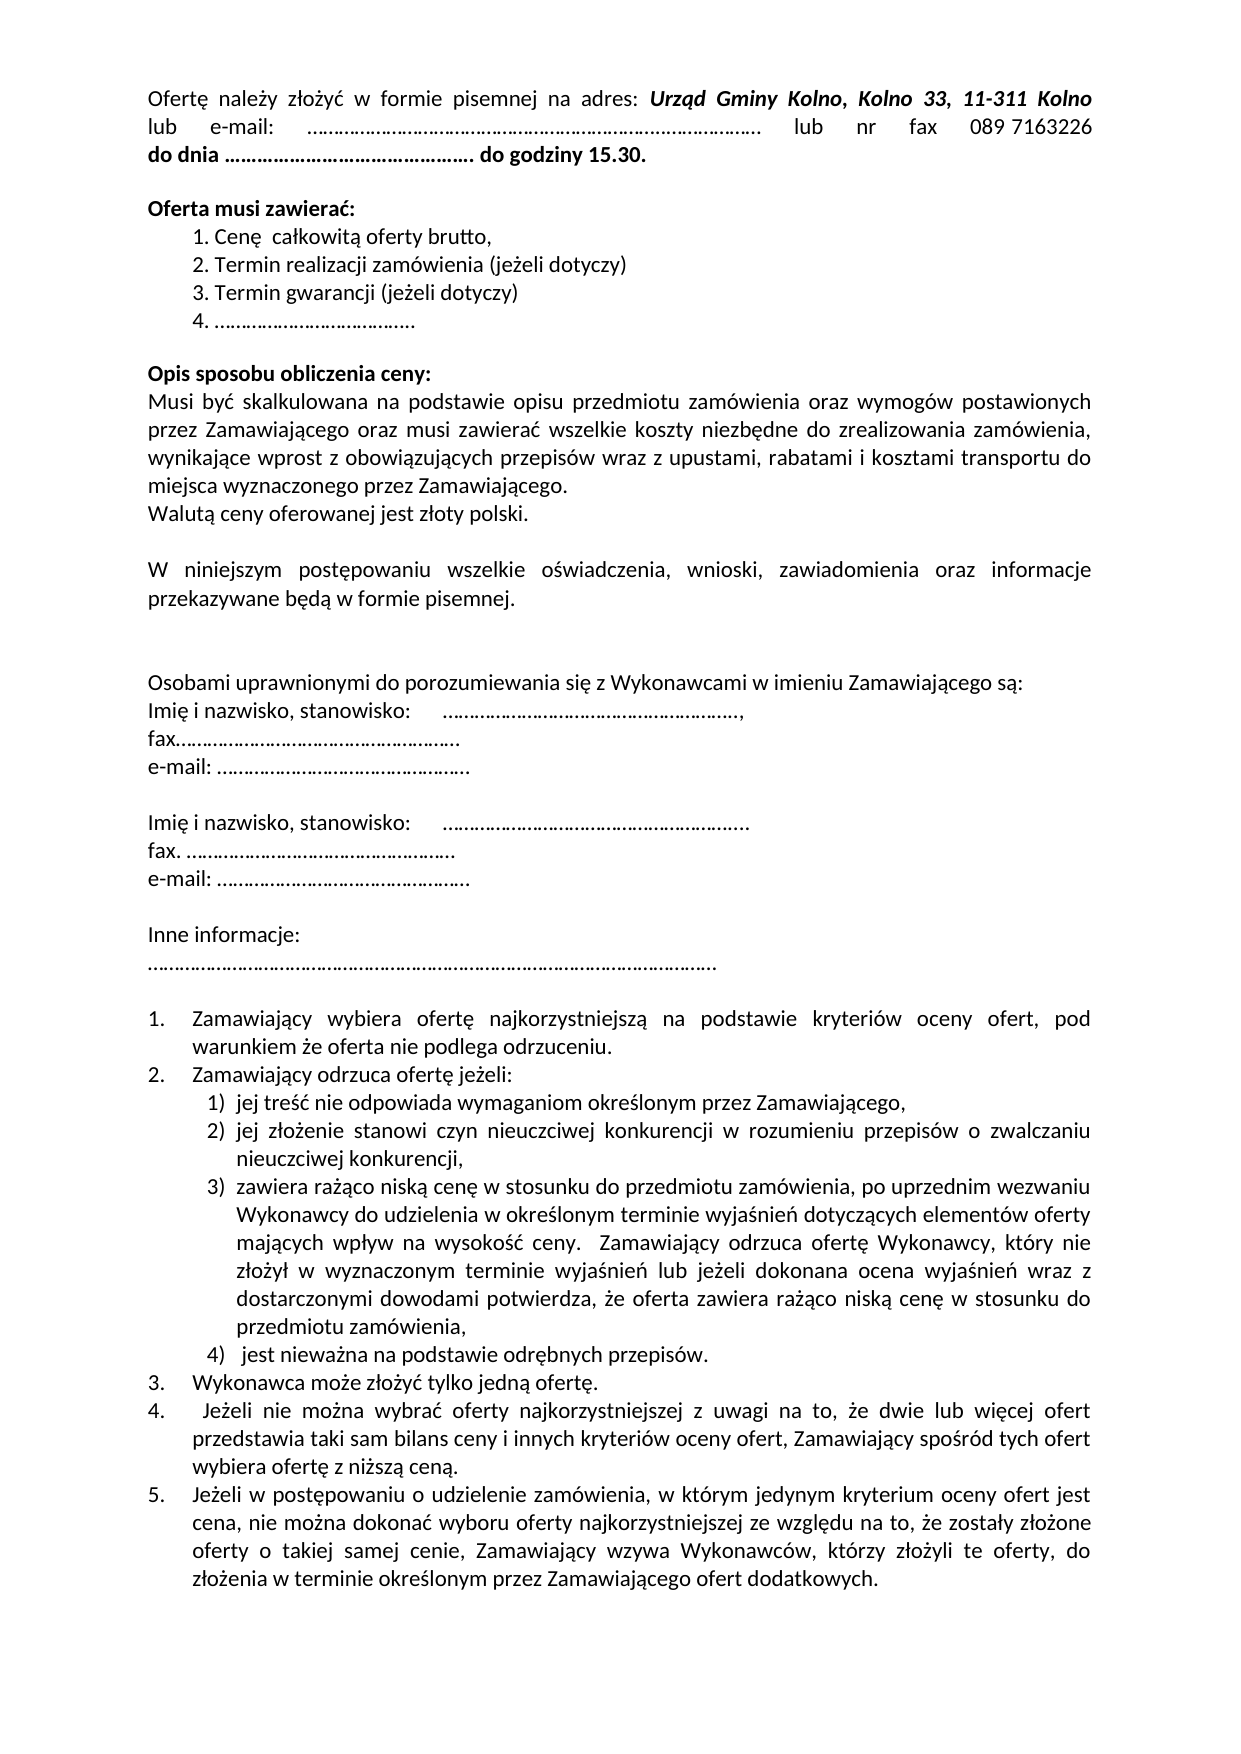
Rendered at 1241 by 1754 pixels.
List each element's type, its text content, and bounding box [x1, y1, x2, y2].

text Ofertę należy złożyć w formie pisemnej na adres: Urząd Gminy Kolno, Kolno 33, 11-311 Kolno lub e-mail: …………………………………………………………..……………… lub nr fax 089 7163226 do dnia ………………………………………. do godziny 15.30. [148, 84, 1093, 168]
list Zamawiający wybiera ofertę najkorzystniejszą na podstawie kryteriów oceny ofert, pod warunkiem że oferta nie podlega odrzuceniu. [148, 1004, 1093, 1060]
text W niniejszym postępowaniu wszelkie oświadczenia, wnioski, zawiadomienia oraz informacje przekazywane będą w formie pisemnej. [148, 556, 1093, 612]
list jej treść nie odpowiada wymaganiom określonym przez Zamawiającego, [207, 1088, 1093, 1116]
list zawiera rażąco niską cenę w stosunku do przedmiotu zamówienia, po uprzednim wezwaniu Wykonawcy do udzielenia w określonym terminie wyjaśnień dotyczących elementów oferty mających wpływ na wysokość ceny. Zamawiający odrzuca ofertę Wykonawcy, który nie złożył w wyznaczonym terminie wyjaśnień lub jeżeli dokonana ocena wyjaśnień wraz z dostarczonymi dowodami potwierdza, że oferta zawiera rażąco niską cenę w stosunku do przedmiotu zamówienia, [207, 1172, 1093, 1340]
text 2. Termin realizacji zamówienia (jeżeli dotyczy) [192, 250, 1093, 278]
text 3. Termin gwarancji (jeżeli dotyczy) [192, 278, 1093, 306]
list jej złożenie stanowi czyn nieuczciwej konkurencji w rozumieniu przepisów o zwalczaniu nieuczciwej konkurencji, [207, 1116, 1093, 1172]
text e-mail: ………………………………………… [148, 864, 1093, 892]
text Imię i nazwisko, stanowisko: ……………………………………………….., [148, 696, 1093, 724]
text ……………………………………………………………………………………………… [148, 948, 1093, 976]
list Wykonawca może złożyć tylko jedną ofertę. [148, 1368, 1093, 1396]
text e-mail: ………………………………………… [148, 752, 1093, 780]
list Jeżeli w postępowaniu o udzielenie zamówienia, w którym jedynym kryterium oceny ofert jest cena, nie można dokonać wyboru oferty najkorzystniejszej ze względu na to, że zostały złożone oferty o takiej samej cenie, Zamawiający wzywa Wykonawców, którzy złożyli te oferty, do złożenia w terminie określonym przez Zamawiającego ofert dodatkowych. [148, 1480, 1093, 1592]
list jest nieważna na podstawie odrębnych przepisów. [207, 1340, 1093, 1368]
text fax. …………………………………………… [148, 836, 1093, 864]
text Imię i nazwisko, stanowisko: ……………………………………………….... [148, 808, 1093, 836]
text Walutą ceny oferowanej jest złoty polski. [148, 499, 1093, 528]
text Inne informacje: [148, 920, 1093, 948]
text fax……………………………………………… [148, 724, 1093, 752]
text 1. Cenę całkowitą oferty brutto, [192, 222, 1093, 250]
text Oferta musi zawierać: [148, 194, 1093, 222]
list Zamawiający odrzuca ofertę jeżeli: [148, 1060, 1093, 1088]
text Opis sposobu obliczenia ceny: [148, 359, 1093, 387]
text 4. ……………………………….. [192, 306, 1093, 334]
text Osobami uprawnionymi do porozumiewania się z Wykonawcami w imieniu Zamawiającego są: [148, 668, 1093, 696]
list Jeżeli nie można wybrać oferty najkorzystniejszej z uwagi na to, że dwie lub więcej ofert przedstawia taki sam bilans ceny i innych kryteriów oceny ofert, Zamawiający spośród tych ofert wybiera ofertę z niższą ceną. [148, 1396, 1093, 1480]
text Musi być skalkulowana na podstawie opisu przedmiotu zamówienia oraz wymogów postawionych przez Zamawiającego oraz musi zawierać wszelkie koszty niezbędne do zrealizowania zamówienia, wynikające wprost z obowiązujących przepisów wraz z upustami, rabatami i kosztami transportu do miejsca wyznaczonego przez Zamawiającego. [148, 387, 1093, 499]
